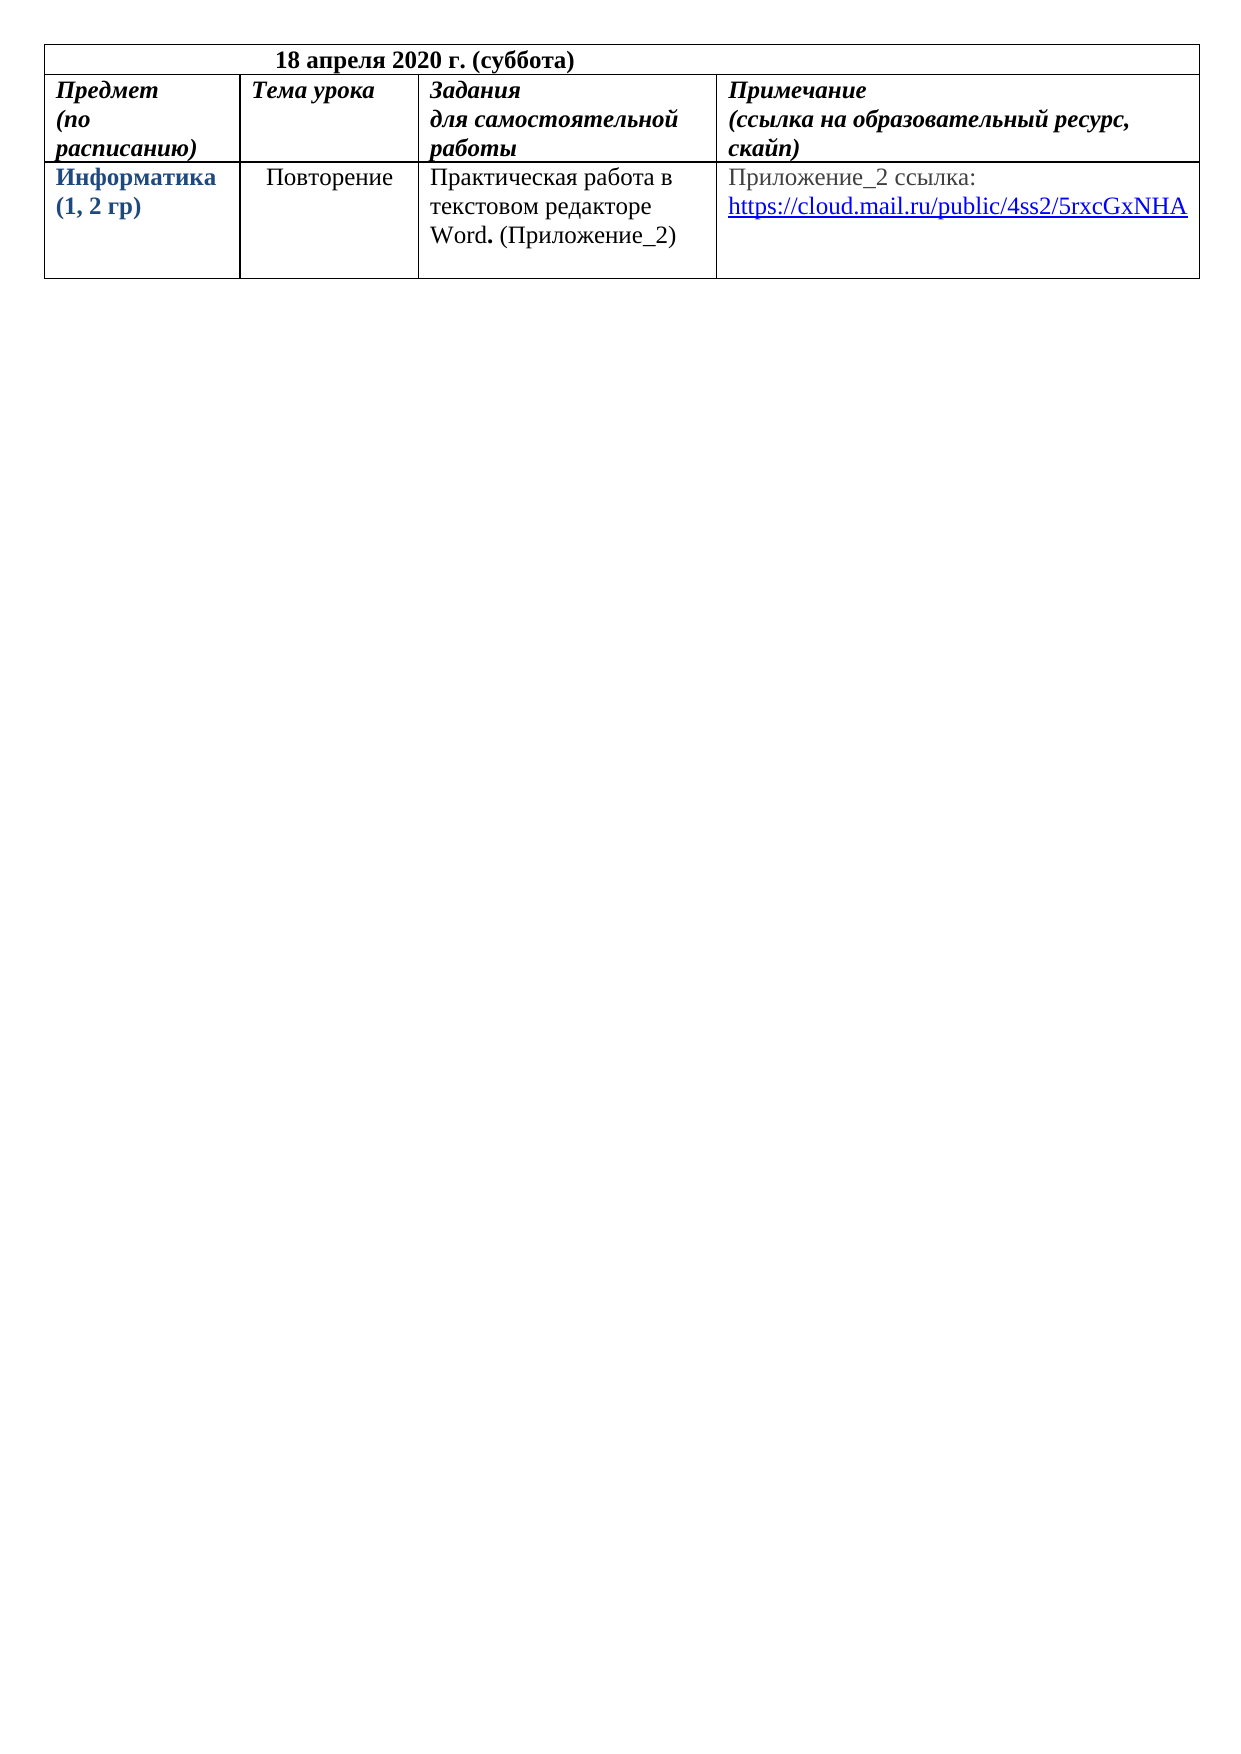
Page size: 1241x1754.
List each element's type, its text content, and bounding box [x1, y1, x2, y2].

table_cell Примечание (ссылка на образовательный ресурс, скайп) [717, 75, 1199, 161]
table_cell Приложение_2 ссылка: https://cloud.mail.ru/public/4ss2/5rxcGxNHA [717, 163, 1199, 277]
table_cell Задания для самостоятельной работы [419, 75, 716, 161]
table_cell Информатика (1, 2 гр) [45, 163, 239, 277]
table_cell Тема урока [241, 75, 418, 161]
table_cell Повторение [241, 163, 418, 277]
table_header 18 апреля 2020 г. (суббота) [258, 45, 600, 74]
table_header [45, 45, 257, 74]
table_header [600, 45, 1199, 74]
table_cell Предмет (по расписанию) [45, 75, 239, 161]
table_cell Практическая работа в текстовом редакторе Word. (Приложение_2) [419, 163, 716, 277]
